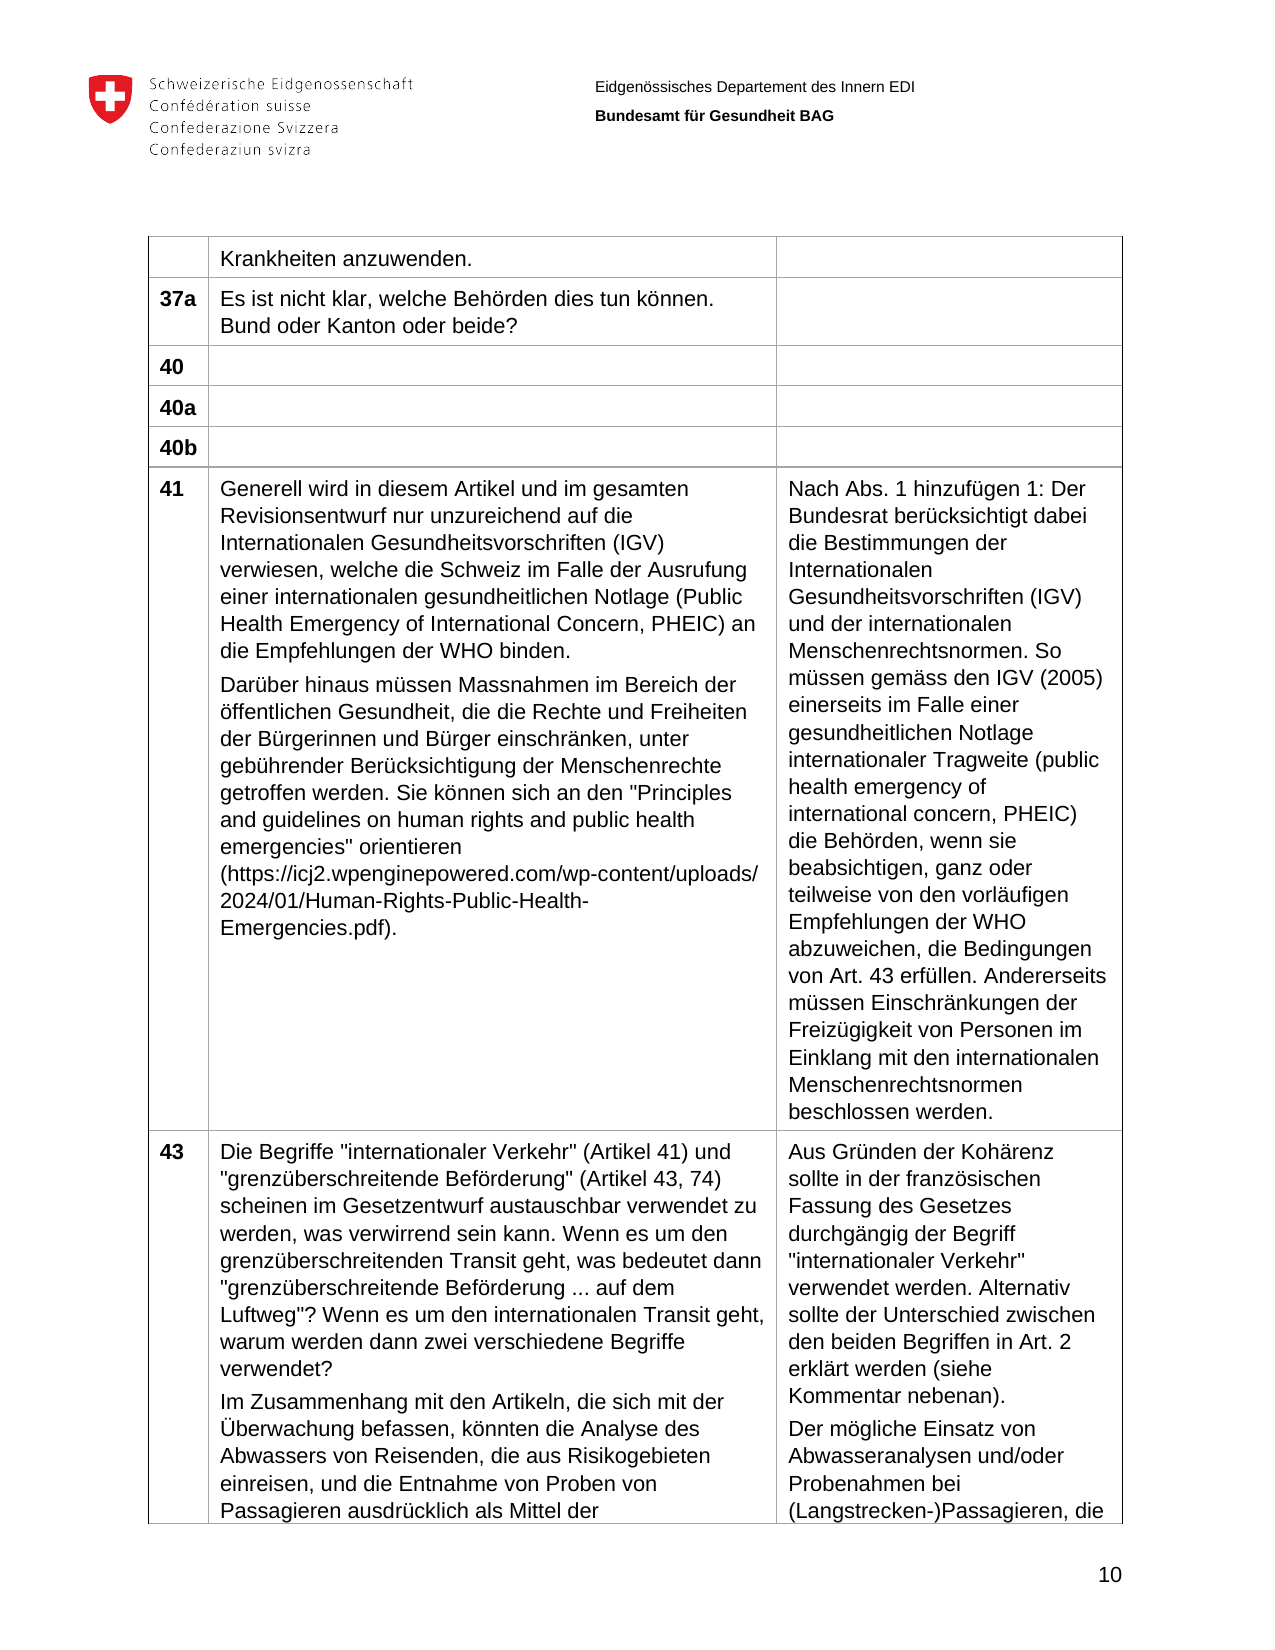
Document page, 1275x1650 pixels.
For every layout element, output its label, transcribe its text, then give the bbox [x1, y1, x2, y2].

table_cell Generell wird in diesem Artikel und im gesamten Revisionsentwurf nur unzureichend auf die Internationalen Gesundheitsvorschriften (IGV) verwiesen, welche die Schweiz im Falle der Ausrufung einer internationalen gesundheitlichen Notlage (Public Health Emergency of International Concern, PHEIC) an die Empfehlungen der WHO binden. Darüber hinaus müssen Massnahmen im Bereich der öffentlichen Gesundheit, die die Rechte und Freiheiten der Bürgerinnen und Bürger einschränken, unter gebührender Berücksichtigung der Menschenrechte getroffen werden. Sie können sich an den "Principles and guidelines on human rights and public health emergencies" orientieren (https://icj2.wpenginepowered.com/wp-content/uploads/2024/01/Human-Rights-Public-Health-Emergencies.pdf). [209, 468, 776, 1130]
table_cell [209, 427, 776, 466]
table_cell 40a [149, 386, 208, 426]
table_cell 37a [149, 278, 208, 344]
table_cell 43 [149, 1131, 208, 1523]
table_cell [777, 346, 1122, 385]
table_cell [209, 386, 776, 426]
table_cell Es ist nicht klar, welche Behörden dies tun können. Bund oder Kanton oder beide? [209, 278, 776, 344]
table_cell [777, 427, 1122, 466]
table_cell Es scheint sehr schwierig zu sein, dies auf alle Krankheiten anzuwenden. [209, 237, 776, 277]
table_cell [777, 237, 1122, 277]
table_cell [777, 386, 1122, 426]
table_cell [777, 278, 1122, 344]
table_cell 41 [149, 468, 208, 1130]
table_cell 40 [149, 346, 208, 385]
table_cell 33 [149, 237, 208, 277]
picture [88, 75, 414, 155]
table_cell 40b [149, 427, 208, 466]
table_cell Nach Abs. 1 hinzufügen 1: Der Bundesrat berücksichtigt dabei die Bestimmungen der Internationalen Gesundheitsvorschriften (IGV) und der internationalen Menschenrechtsnormen. So müssen gemäss den IGV (2005) einerseits im Falle einer gesundheitlichen Notlage internationaler Tragweite (public health emergency of international concern, PHEIC) die Behörden, wenn sie beabsichtigen, ganz oder teilweise von den vorläufigen Empfehlungen der WHO abzuweichen, die Bedingungen von Art. 43 erfüllen. Andererseits müssen Einschränkungen der Freizügigkeit von Personen im Einklang mit den internationalen Menschenrechtsnormen beschlossen werden. [777, 468, 1122, 1130]
table_cell [209, 346, 776, 385]
